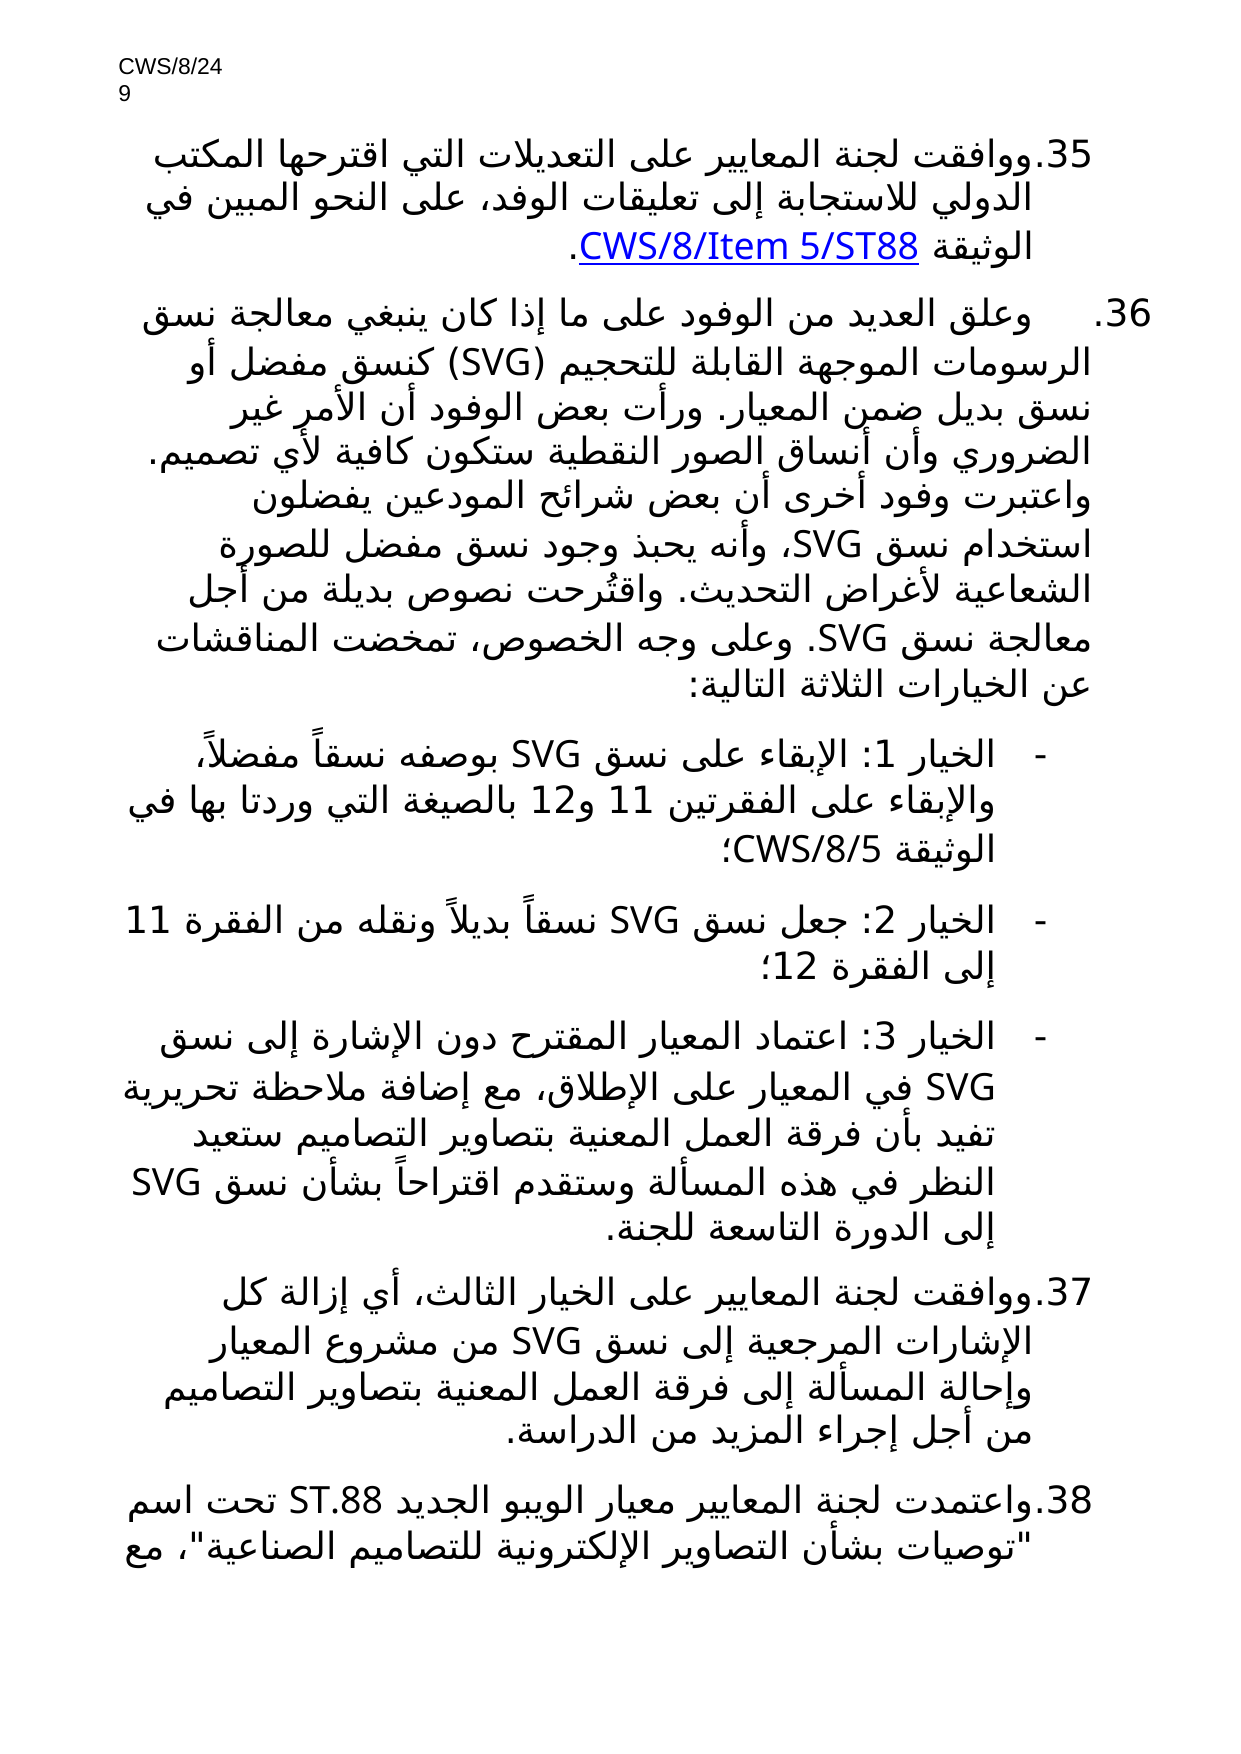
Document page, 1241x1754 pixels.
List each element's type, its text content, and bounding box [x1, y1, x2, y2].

list الخيار 1: الإبقاء على نسق SVG بوصفه نسقاً مفضلاً، والإبقاء على الفقرتين 11 و12 بالصيغة التي وردتا بها في الوثيقة CWS/8/5؛ [118, 727, 1033, 873]
list الخيار 3: اعتماد المعيار المقترح دون الإشارة إلى نسق SVG في المعيار على الإطلاق، مع إضافة ملاحظة تحريرية تفيد بأن فرقة العمل المعنية بتصاوير التصاميم ستعيد النظر في هذه المسألة وستقدم اقتراحاً بشأن نسق SVG إلى الدورة التاسعة للجنة. [118, 1009, 1033, 1250]
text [118, 1473, 1033, 1568]
text ووافقت لجنة المعايير على الخيار الثالث، أي إزالة كل الإشارات المرجعية إلى نسق SVG من مشروع المعيار وإحالة المسألة إلى فرقة العمل المعنية بتصاوير التصاميم من أجل إجراء المزيد من الدراسة. [118, 1271, 1033, 1452]
text ووافقت لجنة المعايير على التعديلات التي اقترحها المكتب الدولي للاستجابة إلى تعليقات الوفد، على النحو المبين في الوثيقة CWS/8/Item 5/ST88. [118, 132, 1033, 271]
text وعلق العديد من الوفود على ما إذا كان ينبغي معالجة نسق الرسومات الموجهة القابلة للتحجيم (SVG) كنسق مفضل أو نسق بديل ضمن المعيار. ورأت بعض الوفود أن الأمر غير الضروري وأن أنساق الصور النقطية ستكون كافية لأي تصميم. واعتبرت وفود أخرى أن بعض شرائح المودعين يفضلون استخدام نسق SVG، وأنه يحبذ وجود نسق مفضل للصورة الشعاعية لأغراض التحديث. واقتُرحت نصوص بديلة من أجل معالجة نسق SVG. وعلى وجه الخصوص، تمخضت المناقشات عن الخيارات الثلاثة التالية: [118, 291, 1092, 706]
list الخيار 2: جعل نسق SVG نسقاً بديلاً ونقله من الفقرة 11 إلى الفقرة 12؛ [118, 894, 1033, 988]
